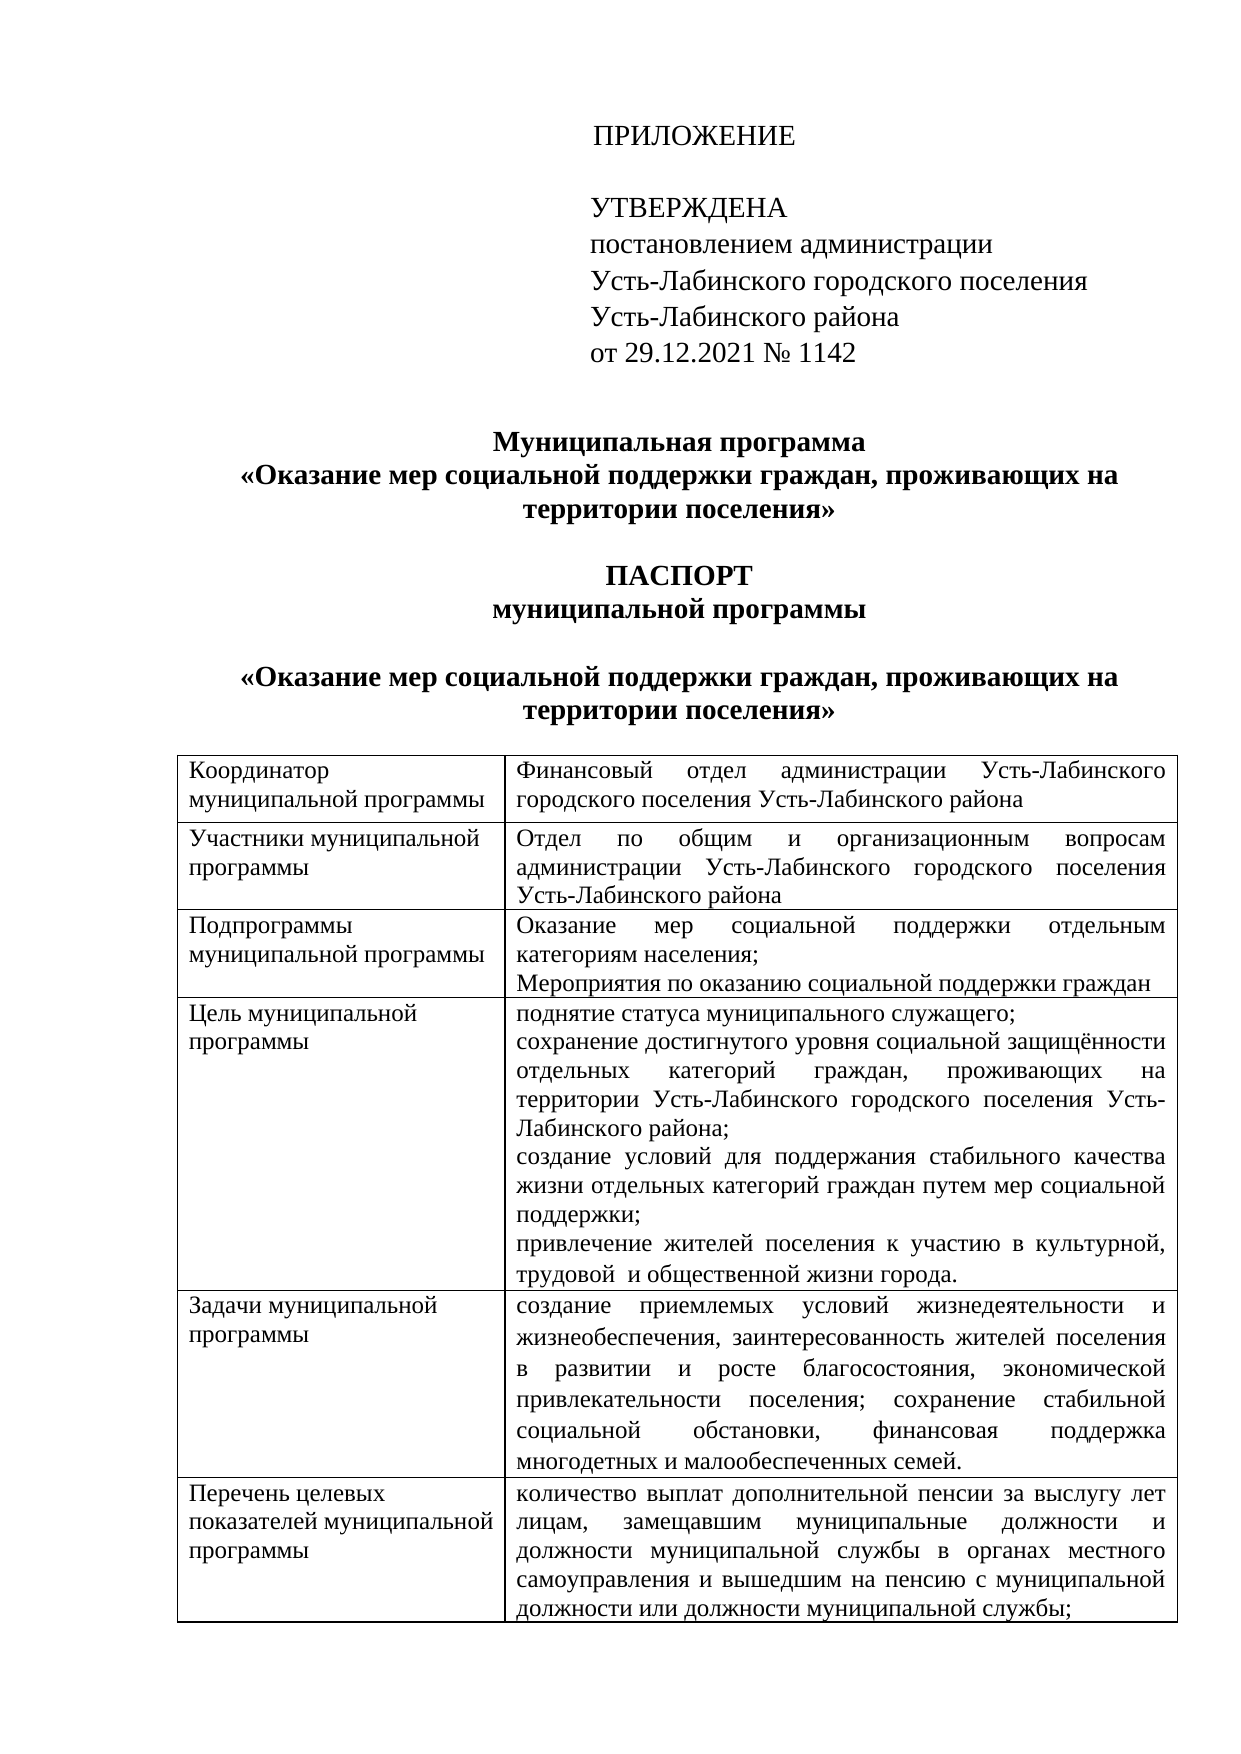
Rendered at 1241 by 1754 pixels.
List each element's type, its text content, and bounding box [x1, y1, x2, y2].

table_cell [178, 1478, 504, 1621]
text «Оказание мер социальной поддержки граждан, проживающих на территории поселения» [177, 659, 1181, 726]
table_cell Цель муниципальной программы [178, 998, 504, 1289]
text муниципальной программы [177, 592, 1181, 625]
table_cell Подпрограммы муниципальной программы [178, 910, 504, 997]
text ПАСПОРТ [177, 558, 1181, 592]
table_header Координатор муниципальной программы [178, 756, 504, 822]
table_cell Задачи муниципальной программы [178, 1291, 504, 1477]
text ПРИЛОЖЕНИЕ [177, 118, 1181, 152]
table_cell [506, 1478, 1177, 1621]
text Муниципальная программа [177, 424, 1181, 457]
table_cell поднятие статуса муниципального служащего; сохранение достигнутого уровня социальной защищённости отдельных категорий граждан, проживающих на территории Усть-Лабинского городского поселения Усть-Лабинского района; создание условий для поддержания стабильного качества жизни отдельных категорий граждан путем мер социальной поддержки; привлечение жителей поселения к участию в культурной, трудовой и общественной жизни города. [506, 998, 1177, 1289]
text постановлением администрации [590, 227, 1181, 260]
text УТВЕРЖДЕНА [590, 190, 1181, 224]
text от 29.12.2021 № 1142 [590, 335, 1181, 368]
table_cell Участники муниципальной программы [178, 823, 504, 909]
text «Оказание мер социальной поддержки граждан, проживающих на территории поселения» [177, 457, 1181, 524]
text Усть-Лабинского городского поселения Усть-Лабинского района [590, 263, 1181, 332]
table_cell Отдел по общим и организационным вопросам администрации Усть-Лабинского городского поселения Усть-Лабинского района [506, 823, 1177, 909]
table_cell Оказание мер социальной поддержки отдельным категориям населения; Мероприятия по оказанию социальной поддержки граждан [506, 910, 1177, 997]
table_header Финансовый отдел администрации Усть-Лабинского городского поселения Усть-Лабинского района [506, 756, 1177, 822]
table_cell создание приемлемых условий жизнедеятельности и жизнеобеспечения, заинтересованность жителей поселения в развитии и росте благосостояния, экономической привлекательности поселения; сохранение стабильной социальной обстановки, финансовая поддержка многодетных и малообеспеченных семей. [506, 1291, 1177, 1477]
